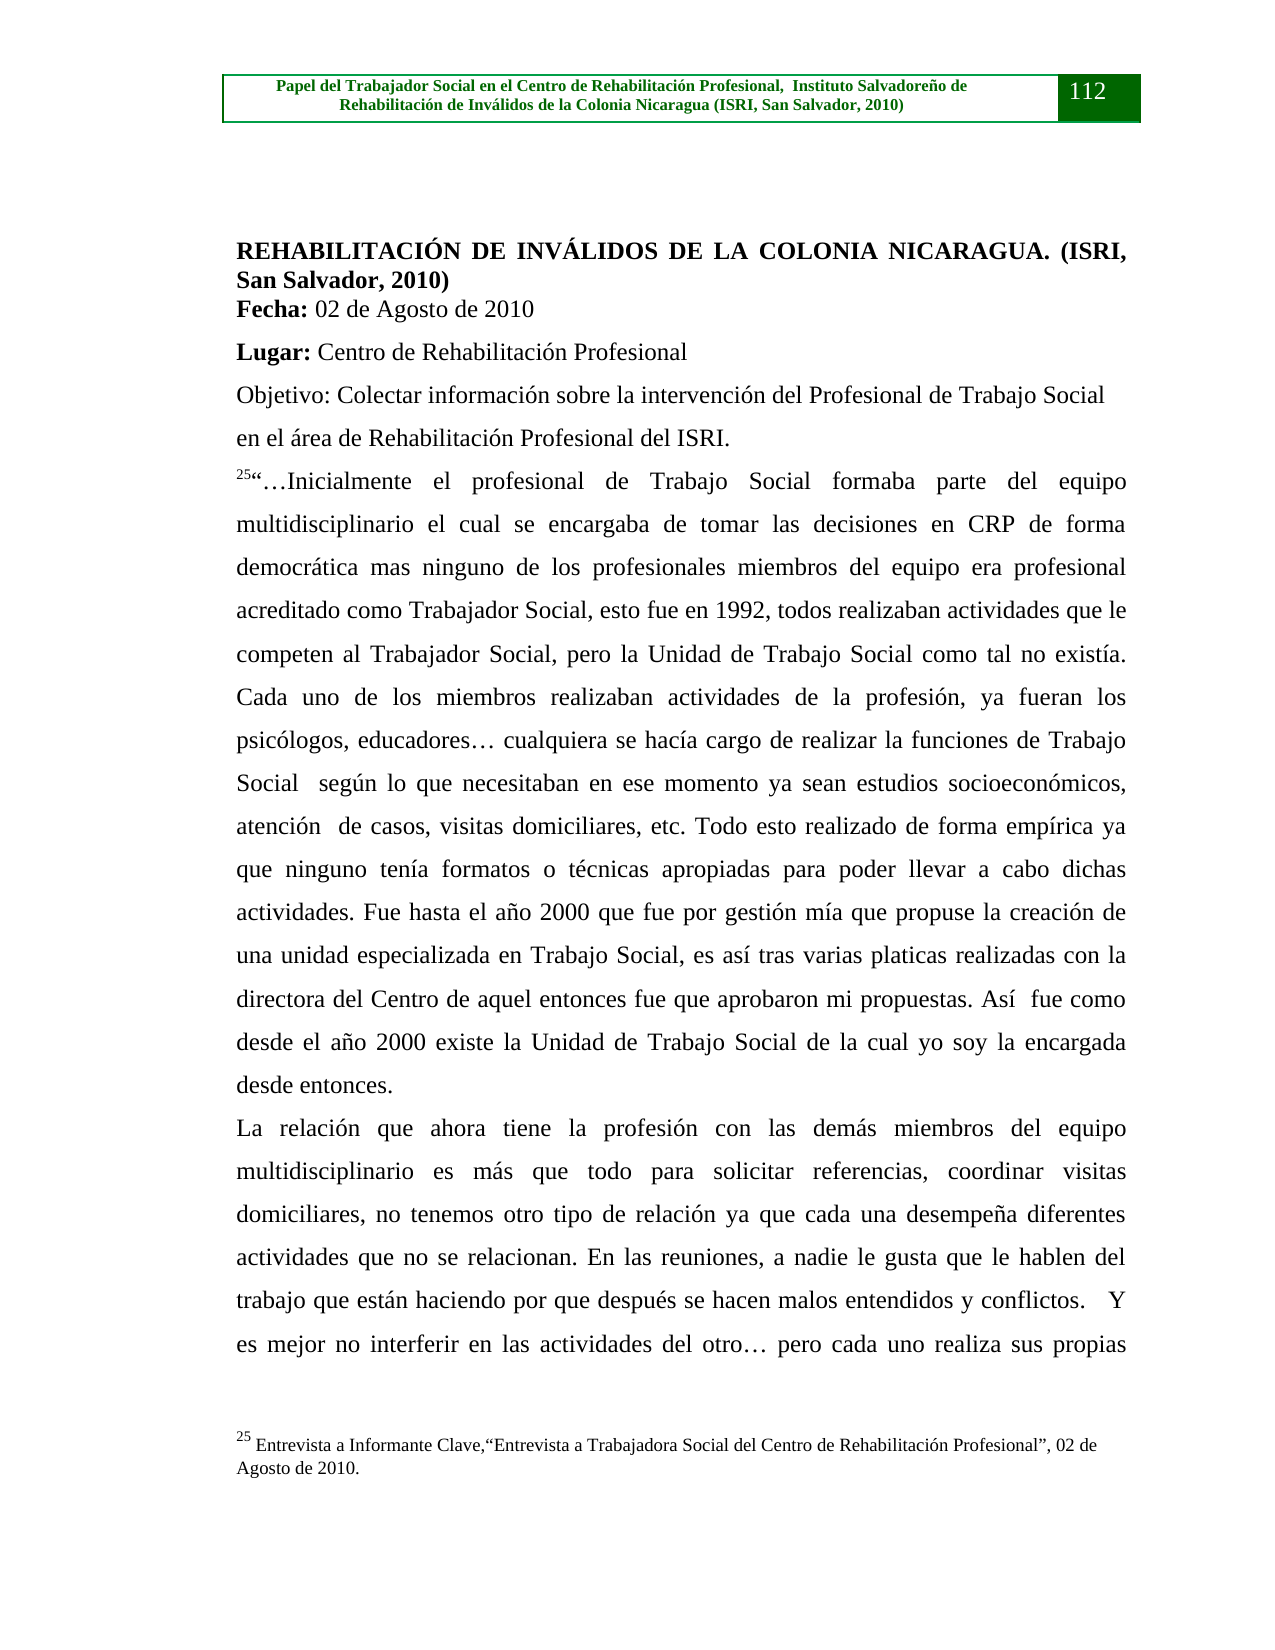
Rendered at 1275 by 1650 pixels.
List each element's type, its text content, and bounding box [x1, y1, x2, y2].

text “…Inicialmente el profesional de Trabajo Social formaba parte del equipo multidisciplinario el cual se encargaba de tomar las decisiones en CRP de forma democrática mas ninguno de los profesionales miembros del equipo era profesional acreditado como Trabajador Social, esto fue en 1992, todos realizaban actividades que le competen al Trabajador Social, pero de Trabajo Social como tal no existía. Cada uno de los miembros realizaban actividades de la profesión, ya fueran los psicólogos, educadores… cualquiera se hacía cargo de realizar la funciones de Trabajo Social según lo que necesitaban en ese momento ya sean estudios socioeconómicos, atención de casos, visitas domiciliares, etc. Todo esto realizado de forma empírica ya que ninguno tenía formatos o técnicas apropiadas para poder llevar a cabo dichas actividades. Fue hasta el año 2000 que fue por gestión mía que propuse la creación de una unidad especializada en Trabajo Social, es así tras varias platicas realizadas con la directora del Centro de aquel entonces fue que aprobaron mi propuestas. Así fue como desde el año 2000 existe de Trabajo Social de la cual yo soy la encargada desde entonces. [236, 466, 1127, 1099]
text Lugar: Centro de Rehabilitación Profesional [236, 337, 1127, 366]
text Objetivo: Colectar información sobre la intervención del Profesional de Trabajo Social en el área de Rehabilitación Profesional del ISRI. [236, 380, 1127, 452]
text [236, 236, 1127, 294]
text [236, 1113, 1127, 1357]
text Fecha: 02 de Agosto de 2010 [236, 294, 1127, 322]
